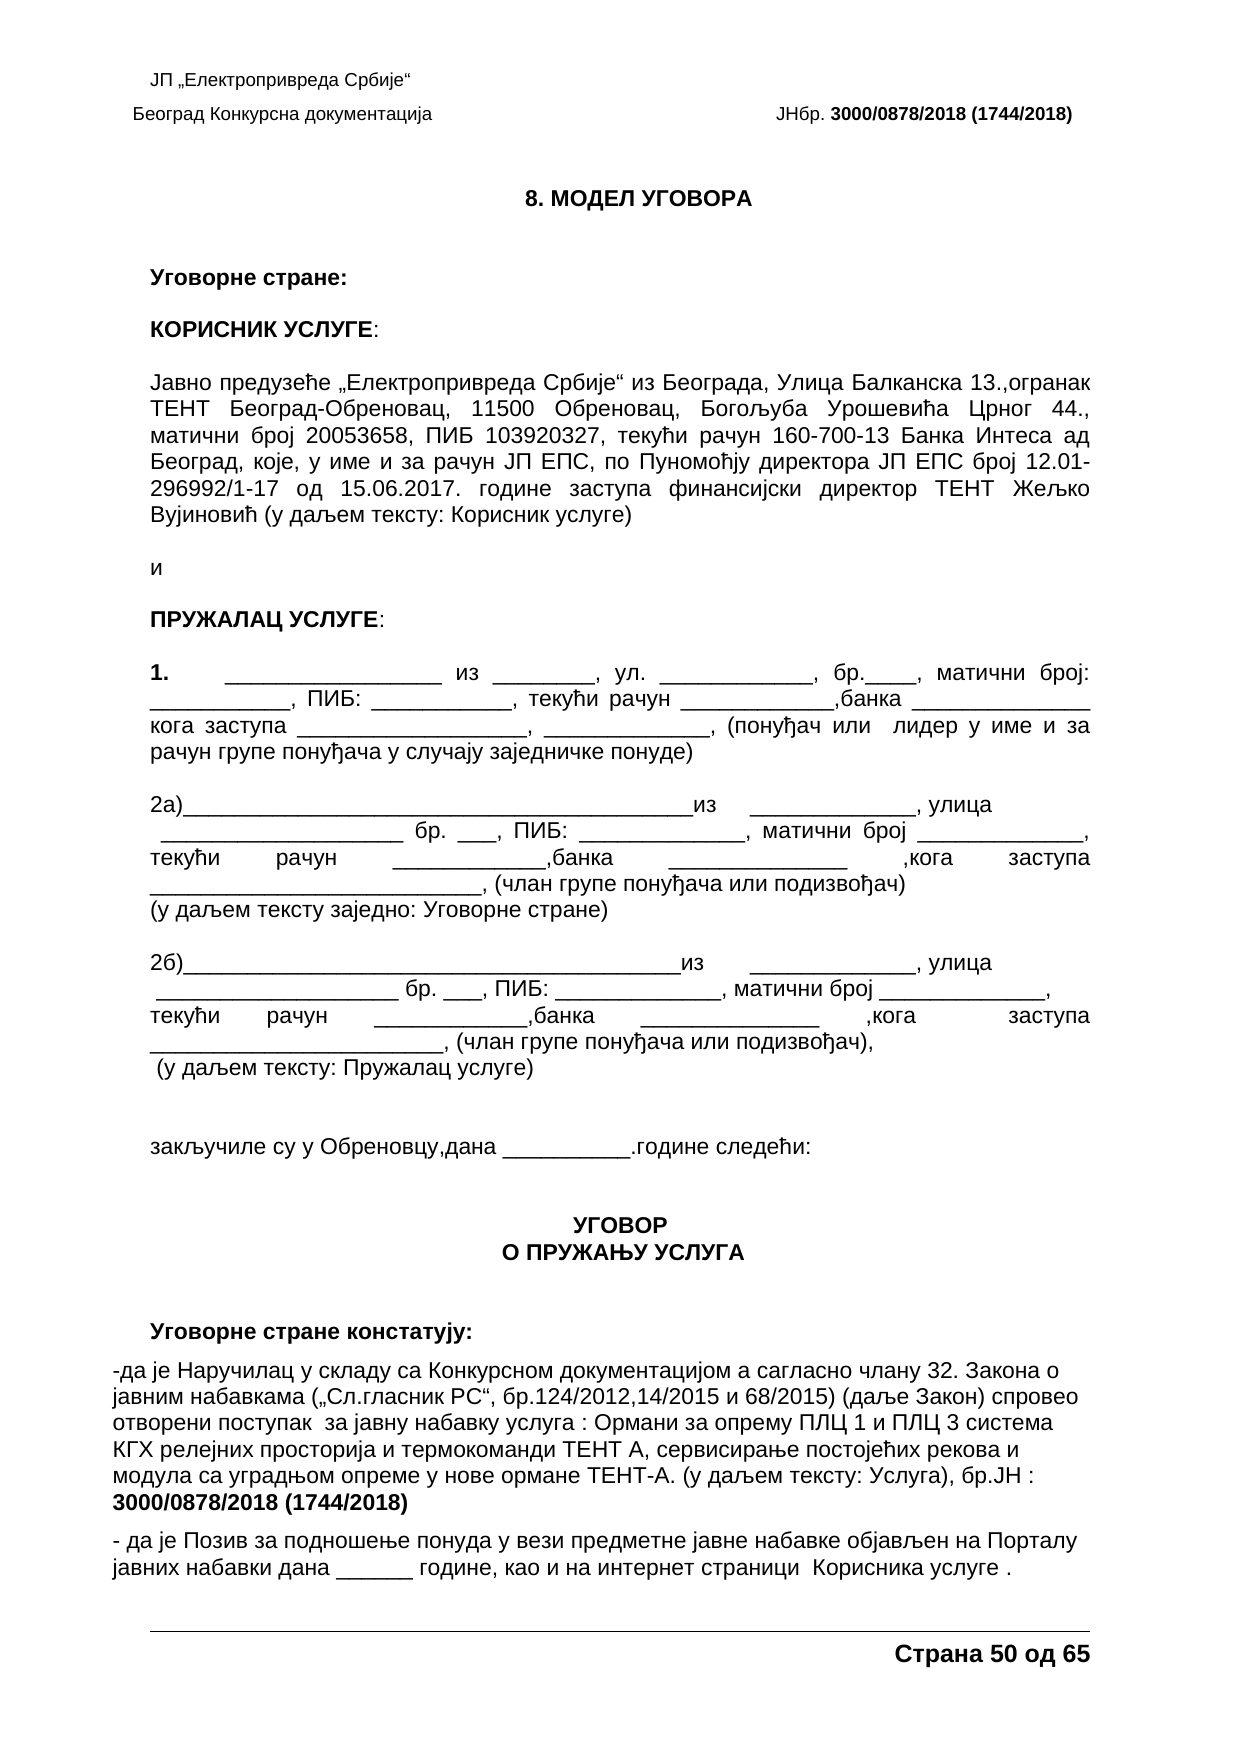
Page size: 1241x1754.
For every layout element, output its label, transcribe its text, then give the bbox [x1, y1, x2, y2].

text (у даљем тексту: Пружалац услуге) [150, 1054, 1090, 1081]
text Уговорне стране: [150, 264, 1090, 290]
text и [150, 553, 1090, 580]
text ___________________ бр. ___, ПИБ: _____________, матични број _____________, [150, 975, 1090, 1002]
text О ПРУЖАЊУ УСЛУГА [150, 1239, 1090, 1265]
text (у даљем тексту заједно: Уговорне стране) [150, 896, 1090, 922]
list _________________ из ________, ул. ____________, бр.____, матични број: ___________, ПИБ: ___________, текући рачун ____________,банка ______________ кога заступа __________________, _____________, (понуђач или лидер у име и за рачун групе понуђача у случају заједничке понуде) [150, 659, 1090, 764]
text Јавно предузеће „Електропривреда Србије“ из Београда, Улица Балканска 13.,огранак ТЕНТ Београд-Обреновац, 11500 Обреновац, Богољуба Урошевића Црног 44., матични број 20053658, ПИБ 103920327, текући рачун 160-700-13 Банка Интеса ад Београд, које, у име и за рачун ЈП ЕПС, по Пуномоћју директора ЈП ЕПС број 12.01-296992/1-17 од 15.06.2017. године заступа финансијски директор ТЕНТ Жељко Вујиновић (у даљем тексту: Корисник услуге) [150, 369, 1090, 527]
text ___________________ бр. ___, ПИБ: _____________, матични број _____________, текући рачун ____________,банка ______________ ,кога заступа __________________________, (члан групе понуђача или подизвођач) [150, 817, 1090, 896]
text 8. МОДЕЛ УГОВОРА [187, 184, 1090, 211]
text 2а)________________________________________из _____________, улица [150, 791, 1090, 817]
text КОРИСНИК УСЛУГЕ: [150, 316, 1090, 343]
text УГОВОР [150, 1212, 1090, 1239]
text - да је Позив за подношење понуда у вези предметне јавне набавке објављен на Порталу јавних набавки дана ______ године, као и на интернет страници Корисника услуге . [112, 1527, 1092, 1580]
text закључиле су у Обреновцу,дана __________.године следећи: [150, 1133, 1090, 1160]
text Уговорне стране констатују: [150, 1318, 1090, 1344]
text ПРУЖАЛАЦ УСЛУГЕ: [150, 606, 1090, 633]
text текући рачун ____________,банка ______________ ,кога заступа _______________________, (члан групе понуђача или подизвођач), [150, 1002, 1090, 1054]
text -да је Наручилац у складу са Конкурсном документацијом а сагласно члану 32. Закона о јавним набавкама („Сл.гласник РС“, бр.124/2012,14/2015 и 68/2015) (даље Закон) спровео отворени поступак за јавну набавку услуга : Ормани за опрему ПЛЦ 1 и ПЛЦ 3 система КГХ релејних просторија и термокоманди ТЕНТ А, сервисирање постојећих рекова и модула са уградњом опреме у нове ормане ТЕНТ-А. (у даљем тексту: Услуга), бр.ЈН : 3000/0878/2018 (1744/2018) [112, 1357, 1092, 1515]
text 2б)_______________________________________из _____________, улица [150, 949, 1090, 975]
